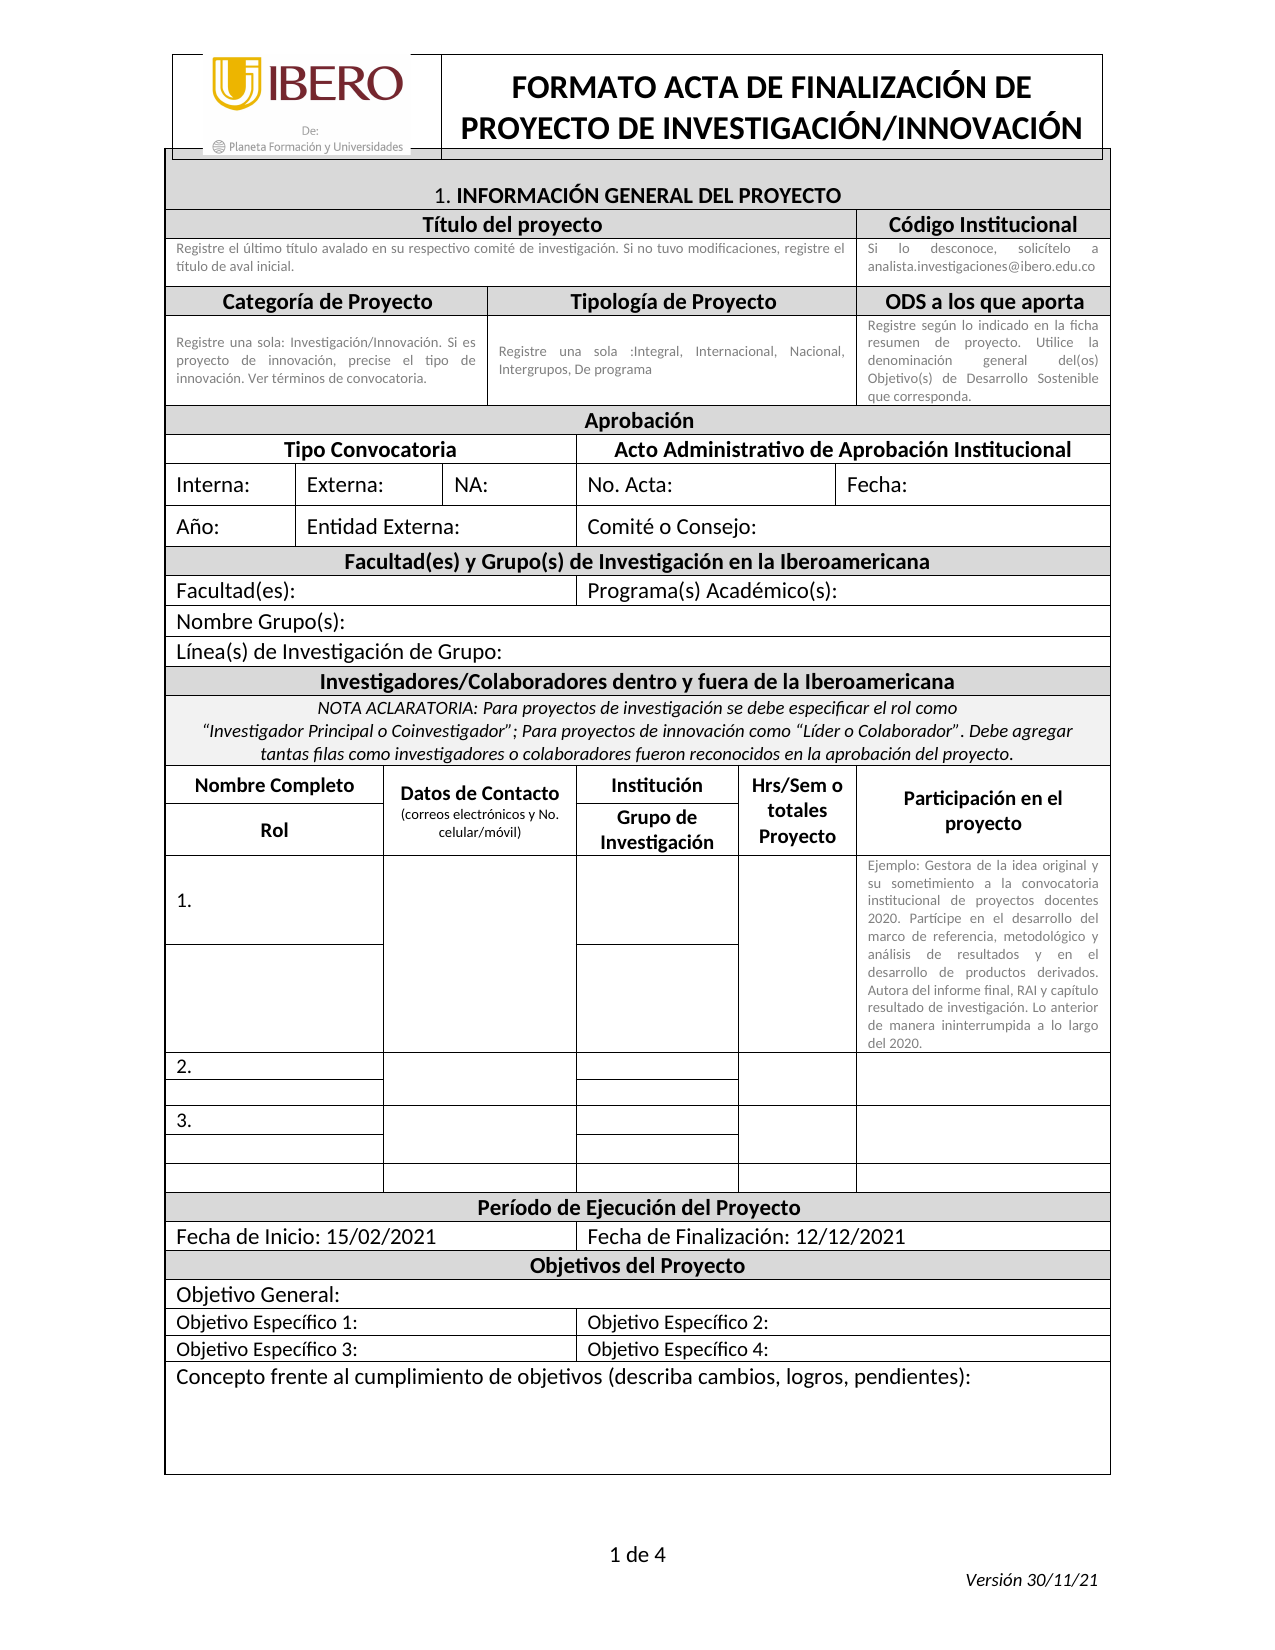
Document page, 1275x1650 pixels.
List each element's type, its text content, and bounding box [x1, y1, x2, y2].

table_cell Tipo Convocatoria [166, 435, 576, 463]
table_cell Registre según lo indicado en la ficha resumen de proyecto. Utilice la denominación general del(os) Objetivo(s) de Desarrollo Sostenible que corresponda. [857, 316, 1110, 405]
table_cell Objetivo Específico 2: [577, 1309, 1110, 1335]
table_cell Línea(s) de Investigación de Grupo: [166, 637, 1110, 666]
table_cell [577, 856, 738, 944]
table_cell [577, 1053, 738, 1078]
table_cell Registre una sola :Integral, Internacional, Nacional, Intergrupos, De programa [488, 316, 856, 405]
table_cell [577, 1135, 738, 1163]
table_cell [857, 1053, 1110, 1105]
table_cell [577, 1080, 738, 1105]
table_cell [577, 945, 738, 1052]
table_cell NA: [443, 464, 576, 504]
table_cell [577, 1106, 738, 1134]
table_cell [384, 1053, 576, 1105]
table_cell Acto Administrativo de Aprobación Institucional [577, 435, 1110, 463]
table_cell [739, 856, 856, 1052]
table_cell [166, 1135, 383, 1163]
table_cell [857, 1164, 1110, 1192]
table_cell Título del proyecto [166, 210, 856, 238]
table_cell Interna: [166, 464, 295, 504]
table_cell Nombre Completo [166, 766, 383, 803]
table_cell [384, 1106, 576, 1163]
table_cell Objetivos del Proyecto [166, 1251, 1110, 1279]
table_cell Período de Ejecución del Proyecto [166, 1193, 1110, 1221]
table_cell 2. [166, 1053, 383, 1078]
table_cell [166, 1164, 383, 1192]
table_cell Investigadores/Colaboradores dentro y fuera de la Iberoamericana [166, 667, 1110, 695]
table_cell Fecha de Inicio: 15/02/2021 [166, 1222, 576, 1250]
table_cell Tipología de Proyecto [488, 287, 856, 315]
table_cell Externa: [296, 464, 442, 504]
table_cell Fecha de Finalización: 12/12/2021 [577, 1222, 1110, 1250]
table_cell Objetivo General: [166, 1280, 1110, 1308]
table_cell [739, 1106, 856, 1163]
table_cell Entidad Externa: [296, 506, 576, 546]
table_cell Comité o Consejo: [577, 506, 1110, 546]
table_cell 1. [166, 856, 383, 944]
table_cell Datos de Contacto (correos electrónicos y No. celular/móvil) [384, 766, 576, 855]
picture [202, 54, 411, 155]
table_cell 3. [166, 1106, 383, 1134]
table_cell Rol [166, 804, 383, 855]
table_cell Institución [577, 766, 738, 803]
table_cell [577, 1164, 738, 1192]
table_cell Concepto frente al cumplimiento de objetivos (describa cambios, logros, pendientes): [166, 1362, 1110, 1474]
table_cell Si lo desconoce, solicítelo a analista.investigaciones@ibero.edu.co [857, 239, 1110, 286]
table_cell [384, 1164, 576, 1192]
table_cell Registre una sola: Investigación/Innovación. Si es proyecto de innovación, precise el tipo de innovación. Ver términos de convocatoria. [166, 316, 487, 405]
table_cell Fecha: [836, 464, 1110, 504]
table_cell Programa(s) Académico(s): [577, 576, 1110, 605]
table_cell [739, 1164, 856, 1192]
table_cell Facultad(es) y Grupo(s) de Investigación en la Iberoamericana [166, 547, 1110, 575]
table_cell ODS a los que aporta [857, 287, 1110, 315]
table_cell Nombre Grupo(s): [166, 606, 1110, 636]
table_cell Hrs/Sem o totales Proyecto [739, 766, 856, 855]
table_cell Categoría de Proyecto [166, 287, 487, 315]
table_cell Registre el último título avalado en su respectivo comité de investigación. Si no tuvo modificaciones, registre el título de aval inicial. [166, 239, 856, 286]
table_cell Participación en el proyecto [857, 766, 1110, 855]
table_cell Objetivo Específico 1: [166, 1309, 576, 1335]
table_cell [857, 1106, 1110, 1163]
table_cell Objetivo Específico 4: [577, 1336, 1110, 1361]
table_cell Año: [166, 506, 295, 546]
table_cell Código Institucional [857, 210, 1110, 238]
table_cell [166, 1080, 383, 1105]
table_cell [384, 856, 576, 1052]
table_cell Grupo de Investigación [577, 804, 738, 855]
table_cell No. Acta: [577, 464, 835, 504]
table_cell [166, 945, 383, 1052]
table_cell Objetivo Específico 3: [166, 1336, 576, 1361]
table_cell [739, 1053, 856, 1105]
table_cell NOTA ACLARATORIA: Para proyectos de investigación se debe especificar el rol como “Investigador Principal o Coinvestigador”; Para proyectos de innovación como “Líder o Colaborador”. Debe agregar tantas filas como investigadores o colaboradores fueron reconocidos en la aprobación del proyecto. [166, 696, 1110, 765]
table_cell Facultad(es): [166, 576, 576, 605]
table_header 1. INFORMACIÓN GENERAL DEL PROYECTO [166, 149, 1110, 209]
table_cell Aprobación [166, 406, 1110, 434]
table_cell Ejemplo: Gestora de la idea original y su sometimiento a la convocatoria institucional de proyectos docentes 2020. Partícipe en el desarrollo del marco de referencia, metodológico y análisis de resultados y en el desarrollo de productos derivados. Autora del informe final, RAI y capítulo resultado de investigación. Lo anterior de manera ininterrumpida a lo largo del 2020. [857, 856, 1110, 1052]
